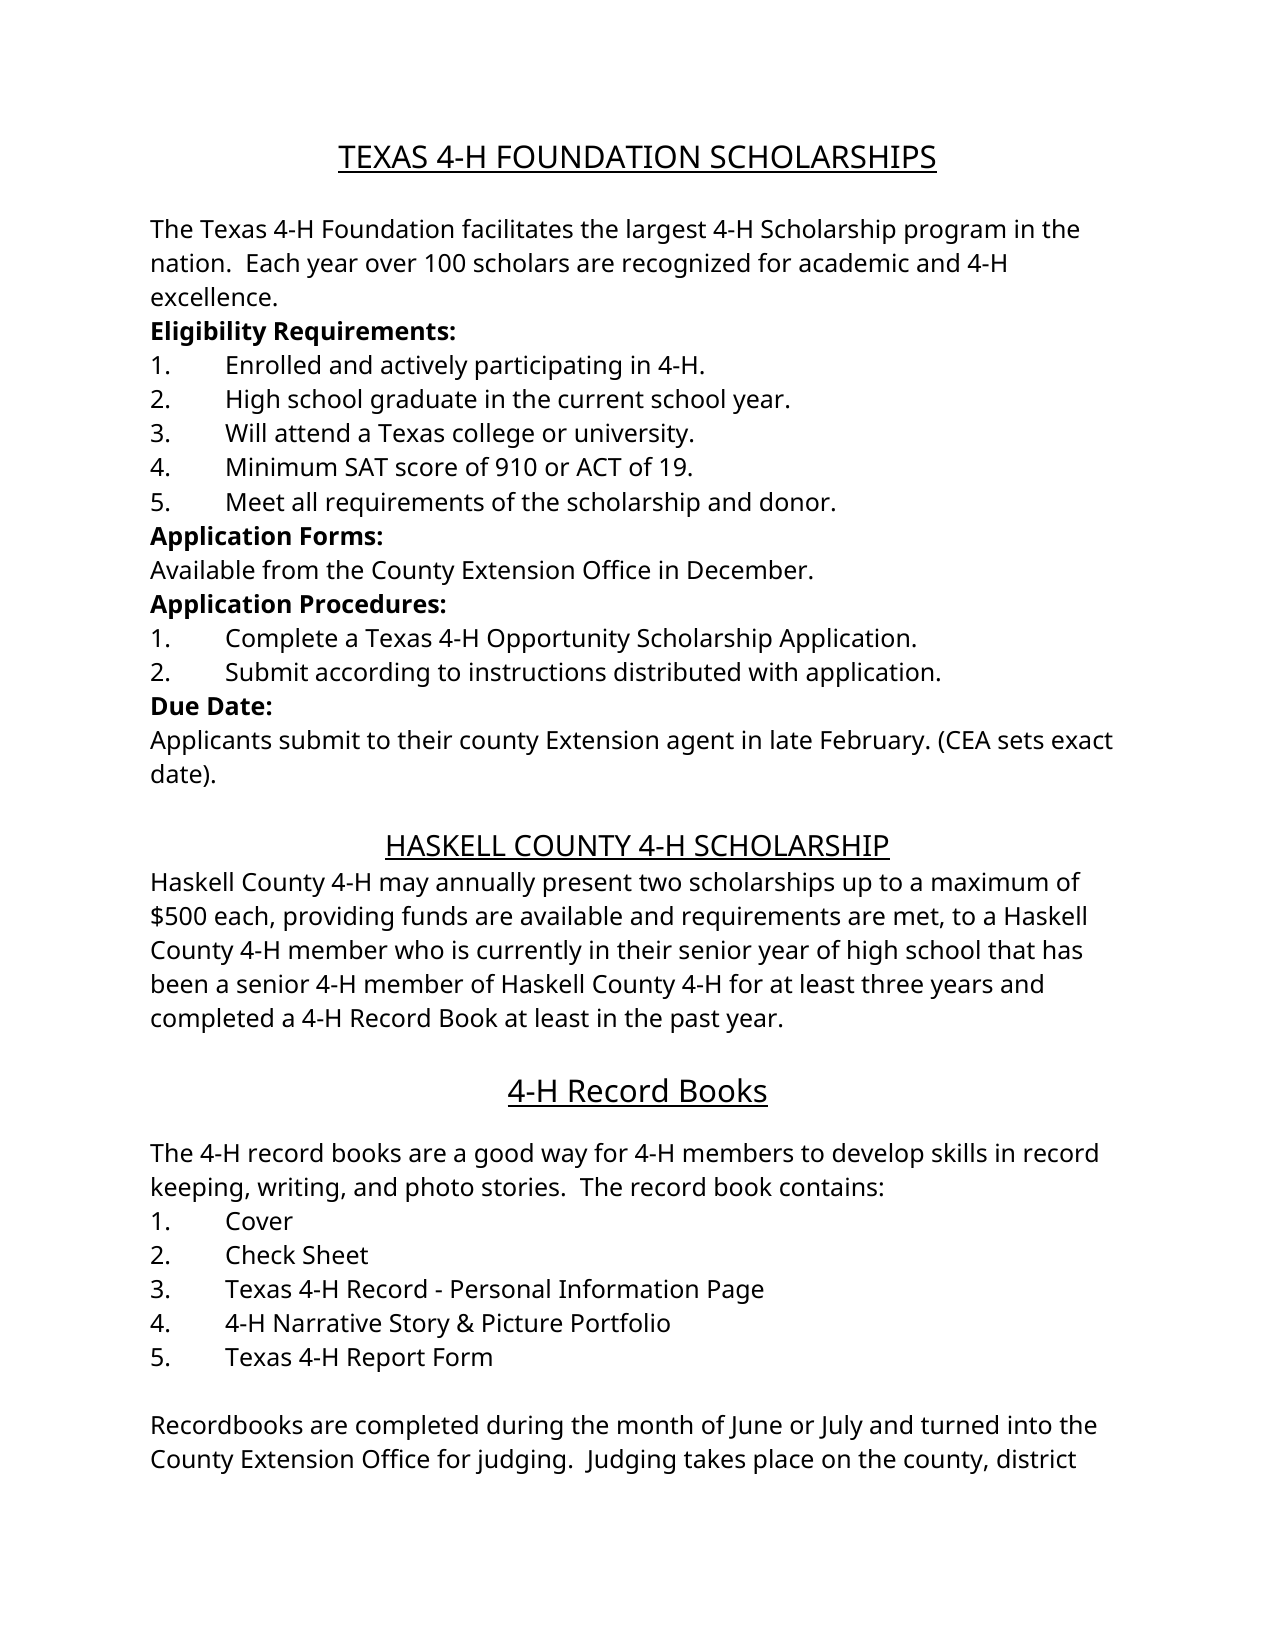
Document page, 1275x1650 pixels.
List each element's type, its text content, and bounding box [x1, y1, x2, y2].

list 3. Texas 4-H Record - Personal Information Page [150, 1272, 1125, 1306]
list 1. Cover [150, 1204, 1125, 1238]
list 4. Minimum SAT score of 910 or ACT of 19. [150, 450, 1125, 484]
list 5. Meet all requirements of the scholarship and donor. [150, 484, 1125, 518]
list 2. Submit according to instructions distributed with application. [150, 654, 1125, 688]
list Applicants submit to their county Extension agent in late February. (CEA sets exact date). [150, 723, 1125, 791]
list The 4-H record books are a good way for 4-H members to develop skills in record keeping, writing, and photo stories. The record book contains: [150, 1136, 1125, 1204]
list Application Forms: [150, 518, 1125, 552]
list 2. High school graduate in the current school year. [150, 382, 1125, 416]
list 2. Check Sheet [150, 1238, 1125, 1272]
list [150, 1408, 1125, 1476]
list Haskell County 4-H may annually present two scholarships up to a maximum of $500 each, providing funds are available and requirements are met, to a Haskell County 4-H member who is currently in their senior year of high school that has been a senior 4-H member of Haskell County 4-H for at least three years and completed a 4-H Record Book at least in the past year. [150, 864, 1125, 1035]
list 3. Will attend a Texas college or university. [150, 416, 1125, 450]
list 1. Enrolled and actively participating in 4-H. [150, 348, 1125, 382]
list TEXAS 4-H FOUNDATION SCHOLARSHIPS [150, 135, 1125, 178]
list 4. 4-H Narrative Story & Picture Portfolio [150, 1306, 1125, 1340]
list 5. Texas 4-H Report Form [150, 1340, 1125, 1374]
list The Texas 4-H Foundation facilitates the largest 4-H Scholarship program in the nation. Each year over 100 scholars are recognized for academic and 4-H excellence. [150, 212, 1125, 314]
list 4-H Record Books [150, 1069, 1125, 1111]
list Application Procedures: [150, 586, 1125, 620]
list Eligibility Requirements: [150, 314, 1125, 348]
list 1. Complete a Texas 4-H Opportunity Scholarship Application. [150, 620, 1125, 654]
list Available from the County Extension Office in December. [150, 552, 1125, 586]
list HASKELL COUNTY 4-H SCHOLARSHIP [150, 825, 1125, 864]
list Due Date: [150, 688, 1125, 723]
